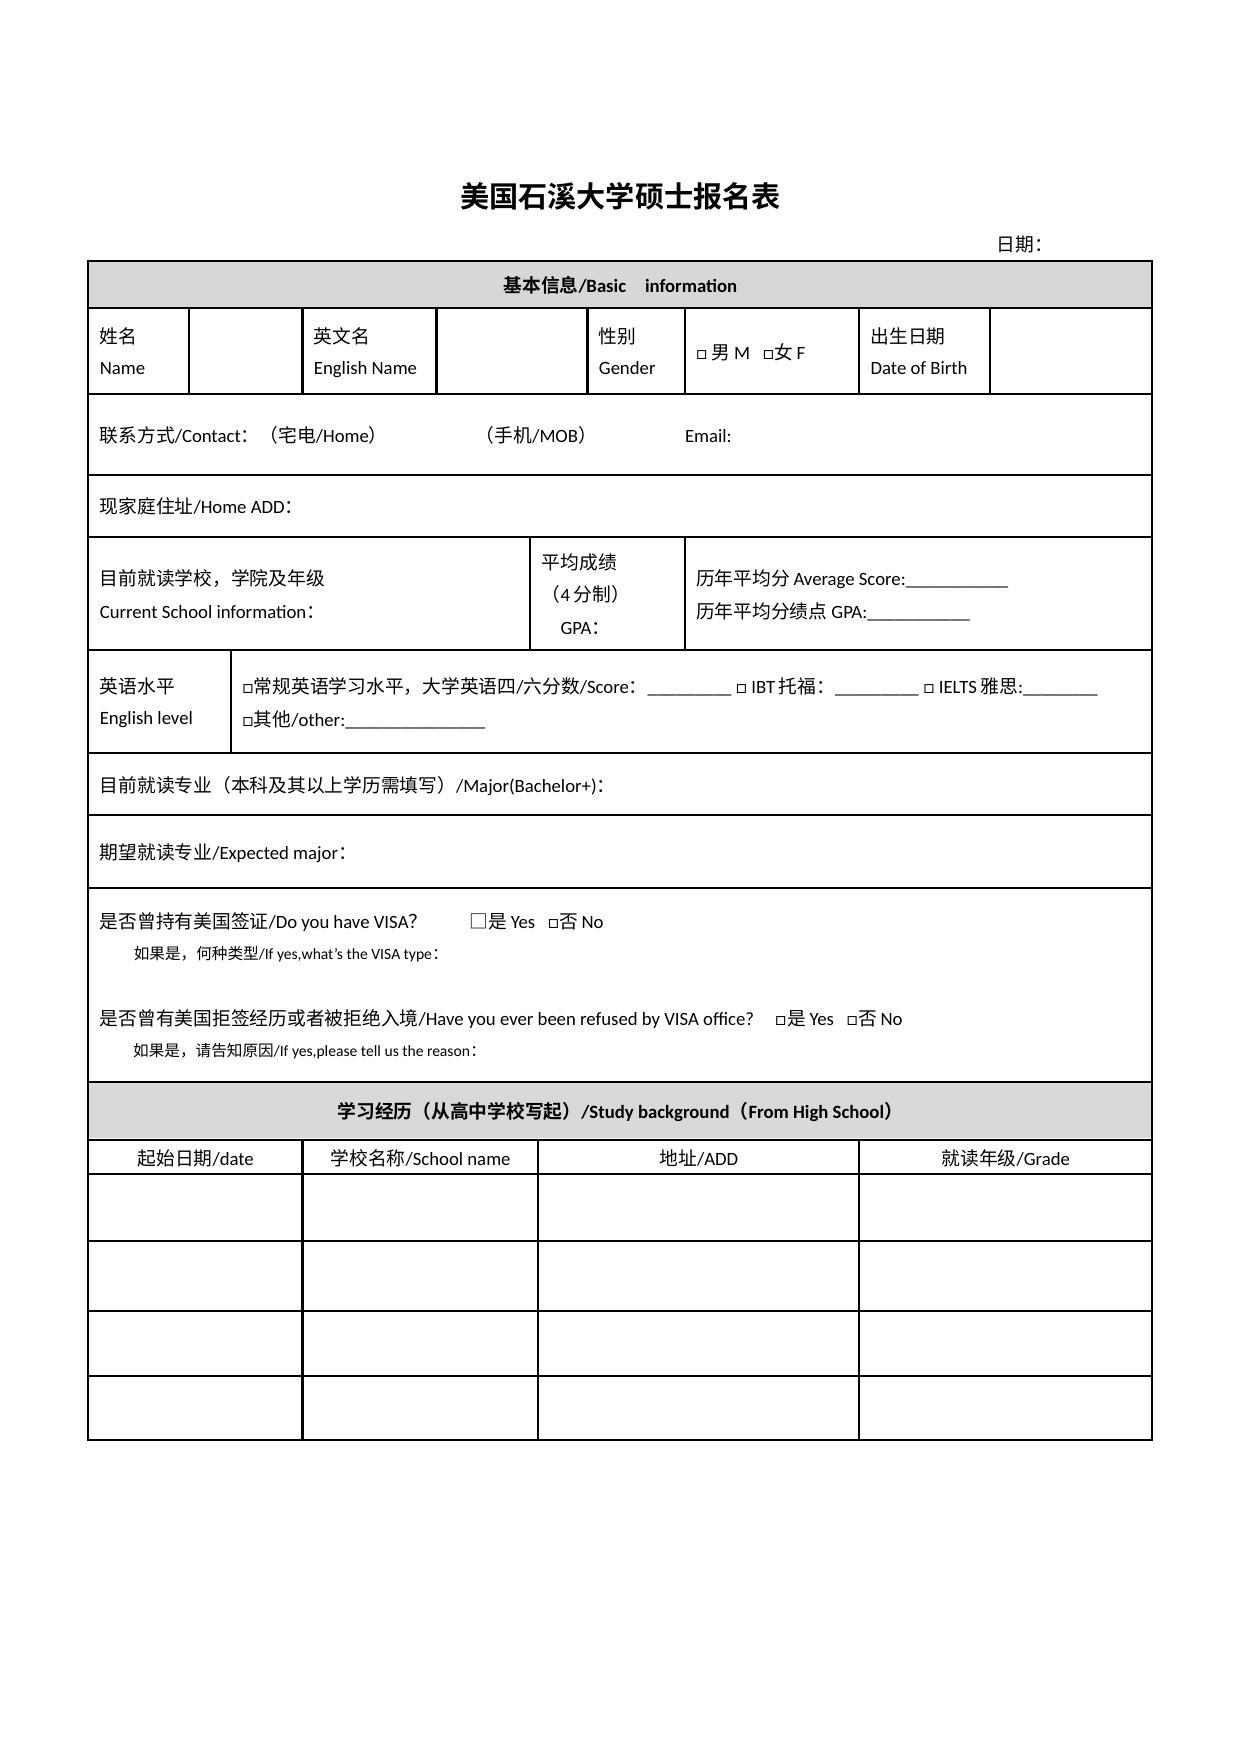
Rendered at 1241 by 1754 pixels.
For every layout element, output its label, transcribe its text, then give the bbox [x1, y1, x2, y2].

table_cell [860, 1312, 1151, 1374]
table_cell 目前就读专业（本科及其以上学历需填写）/Major(Bachelor+)： [89, 754, 1151, 814]
text 日期： [187, 227, 1053, 259]
table_cell 是否曾持有美国签证/Do you have VISA？ □是Yes □否No 如果是，何种类型/If yes,what’s the VISA type： 是否曾有美国拒签经历或者被拒绝入境/Have you ever been refused by VISA office? □是Yes □否No 如果是，请告知原因/If yes,please tell us the reason： [89, 889, 1151, 1081]
table_cell 地址/ADD [539, 1141, 858, 1173]
table_cell [304, 1377, 537, 1439]
table_cell [860, 1175, 1151, 1239]
table_cell 联系方式/Contact：（宅电/Home） （手机/MOB） Email: [89, 395, 1151, 474]
table_cell 就读年级/Grade [860, 1141, 1151, 1173]
table_cell [304, 1242, 537, 1310]
table_cell □ 男M □女F [686, 309, 858, 393]
table_cell [190, 309, 301, 393]
table_cell [860, 1377, 1151, 1439]
table_cell [860, 1242, 1151, 1310]
table_cell [539, 1175, 858, 1239]
table_header 基本信息/Basic information [89, 262, 1151, 307]
table_cell [89, 1377, 301, 1439]
table_cell 现家庭住址/Home ADD： [89, 476, 1151, 536]
table_cell □常规英语学习水平，大学英语四/六分数/Score：_________ □ IBT托福：_________ □ IELTS雅思:________ □其他/other:_______________ [232, 651, 1151, 752]
table_cell 起始日期/date [89, 1141, 301, 1173]
table_cell [991, 309, 1151, 393]
table_cell [438, 309, 586, 393]
table_cell [304, 1175, 537, 1239]
table_cell 英语水平 English level [89, 651, 230, 752]
table_cell 性别 Gender [589, 309, 684, 393]
table_cell [89, 1242, 301, 1310]
table_cell [539, 1312, 858, 1374]
table_cell 学习经历（从高中学校写起）/Study background（From High School） [89, 1083, 1151, 1138]
table_cell [539, 1377, 858, 1439]
table_cell 历年平均分Average Score:___________ 历年平均分绩点 GPA:___________ [686, 538, 1151, 649]
table_cell 目前就读学校，学院及年级 Current School information： [89, 538, 529, 649]
table_cell 学校名称/School name [304, 1141, 537, 1173]
table_cell [539, 1242, 858, 1310]
table_cell [89, 1312, 301, 1374]
table_cell 平均成绩 （4分制） GPA： [531, 538, 684, 649]
table_cell 期望就读专业/Expected major： [89, 816, 1151, 887]
table_cell 姓名 Name [89, 309, 188, 393]
table_cell 出生日期 Date of Birth [860, 309, 989, 393]
text 美国石溪大学硕士报名表 [187, 162, 1053, 227]
table_cell [89, 1175, 301, 1239]
table_cell [304, 1312, 537, 1374]
table_cell 英文名 English Name [304, 309, 435, 393]
